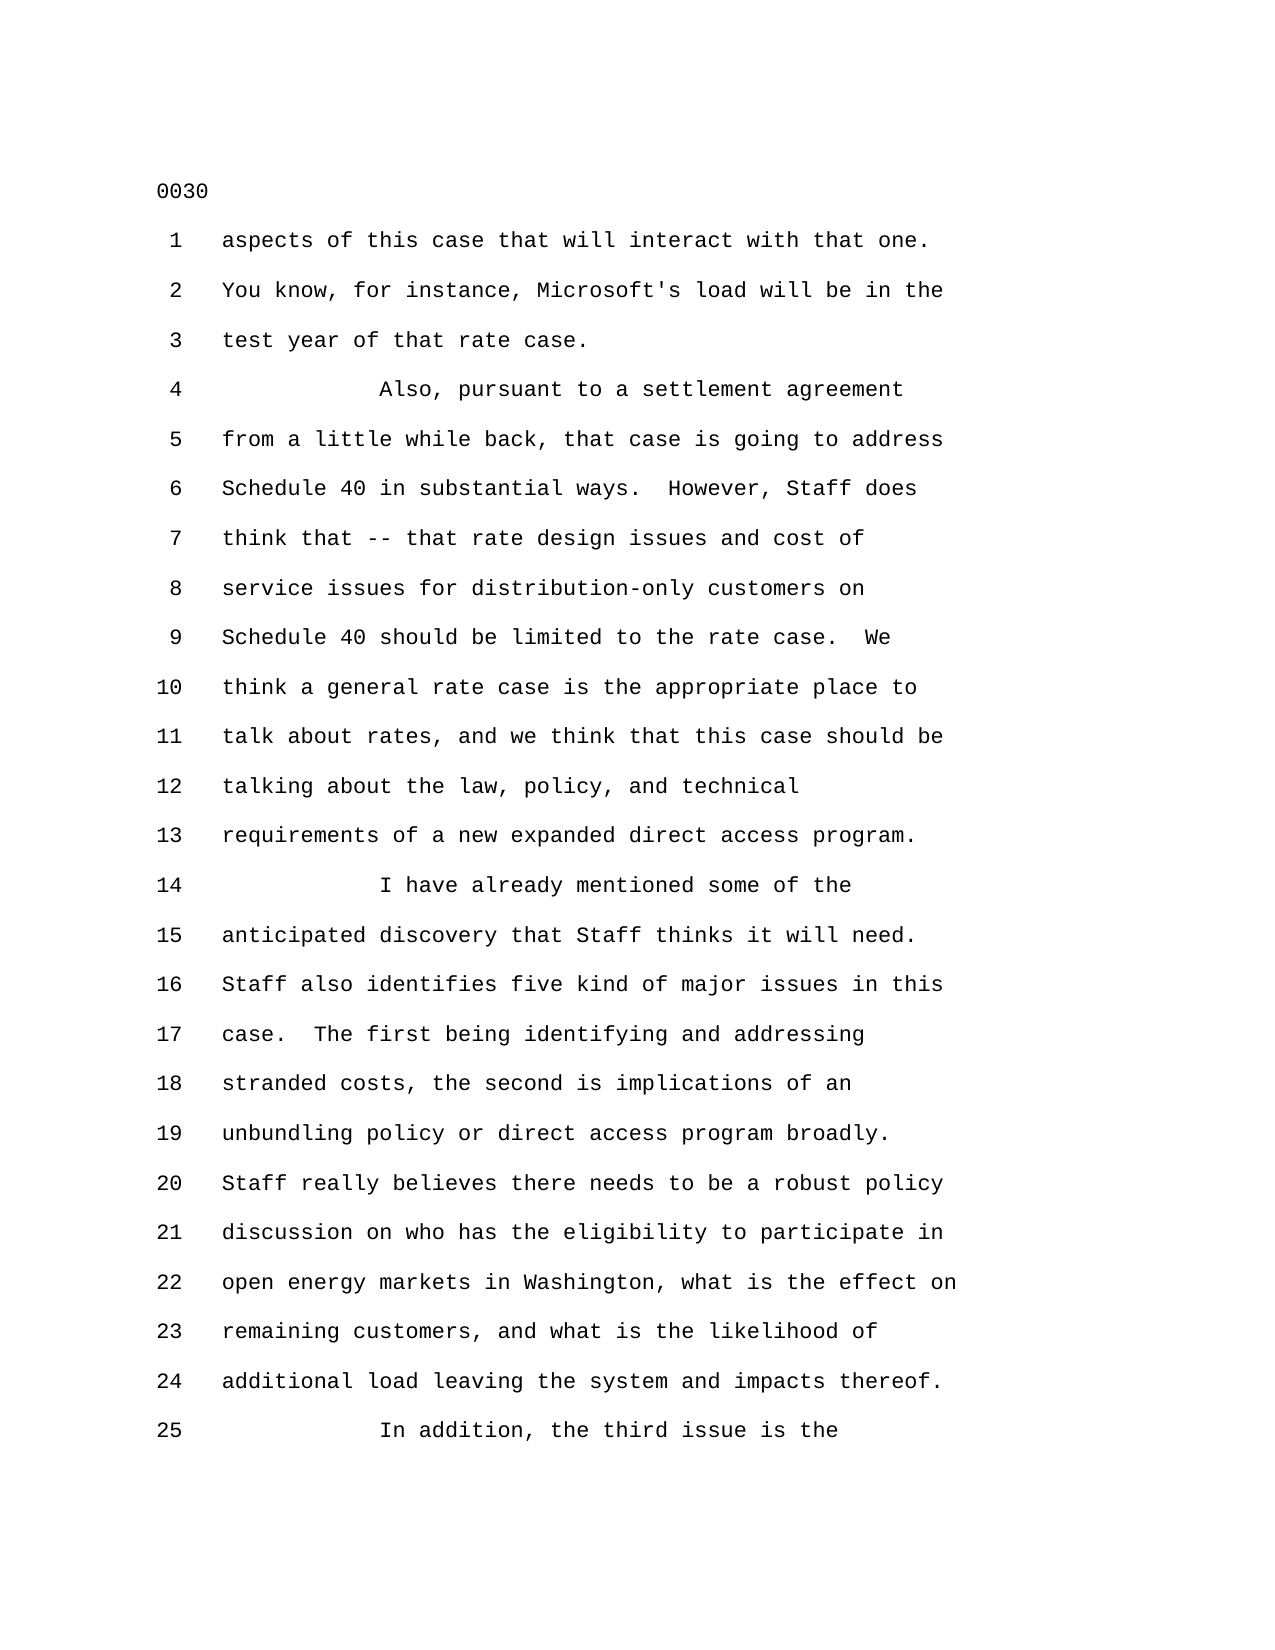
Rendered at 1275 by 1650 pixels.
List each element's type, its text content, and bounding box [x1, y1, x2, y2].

text 17 case. The first being identifying and addressing [156, 1023, 1119, 1048]
text 18 stranded costs, the second is implications of an [156, 1072, 1119, 1097]
text 23 remaining customers, and what is the likelihood of [156, 1320, 1119, 1345]
text 5 from a little while back, that case is going to address [156, 428, 1119, 453]
text 8 service issues for distribution-only customers on [156, 577, 1119, 601]
text 0030 [156, 180, 1119, 205]
text 19 unbundling policy or direct access program broadly. [156, 1122, 1119, 1147]
text 1 aspects of this case that will interact with that one. [156, 229, 1119, 254]
text 20 Staff really believes there needs to be a robust policy [156, 1172, 1119, 1196]
text 12 talking about the law, policy, and technical [156, 775, 1119, 800]
text 6 Schedule 40 in substantial ways. However, Staff does [156, 477, 1119, 502]
text 4 Also, pursuant to a settlement agreement [156, 378, 1119, 403]
text 25 In addition, the third issue is the [156, 1419, 1119, 1444]
text 9 Schedule 40 should be limited to the rate case. We [156, 626, 1119, 651]
text 14 I have already mentioned some of the [156, 874, 1119, 899]
text 16 Staff also identifies five kind of major issues in this [156, 973, 1119, 998]
text 10 think a general rate case is the appropriate place to [156, 676, 1119, 701]
text 11 talk about rates, and we think that this case should be [156, 725, 1119, 750]
text 7 think that -- that rate design issues and cost of [156, 527, 1119, 552]
text 3 test year of that rate case. [156, 329, 1119, 353]
text 22 open energy markets in Washington, what is the effect on [156, 1271, 1119, 1296]
text 15 anticipated discovery that Staff thinks it will need. [156, 924, 1119, 948]
text 2 You know, for instance, Microsoft's load will be in the [156, 279, 1119, 304]
text 24 additional load leaving the system and impacts thereof. [156, 1370, 1119, 1395]
text 13 requirements of a new expanded direct access program. [156, 824, 1119, 849]
text 21 discussion on who has the eligibility to participate in [156, 1221, 1119, 1246]
